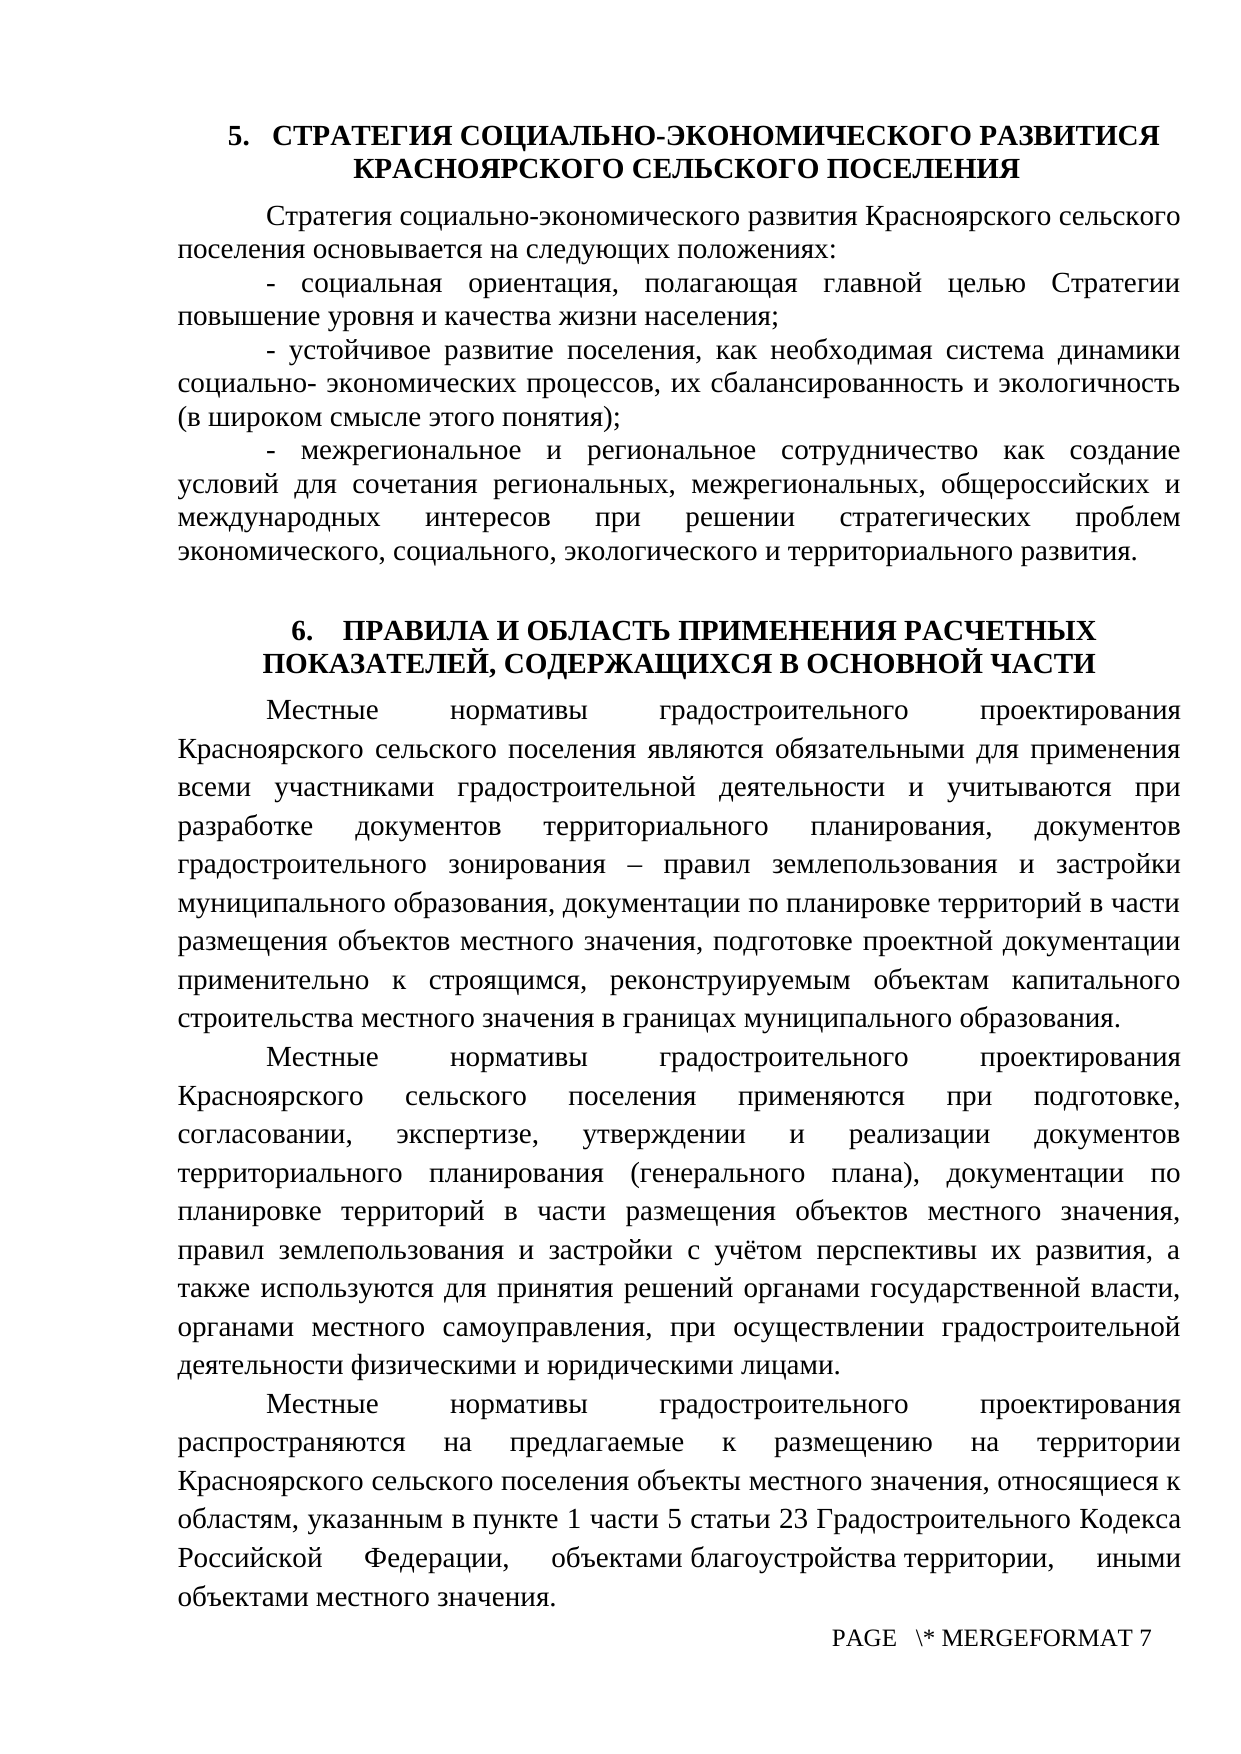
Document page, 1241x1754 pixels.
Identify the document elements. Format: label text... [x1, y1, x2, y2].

subtitle СТРАТЕГИЯ СОЦИАЛЬНО-ЭКОНОМИЧЕСКОГО РАЗВИТИСЯ КРАСНОЯРСКОГО СЕЛЬСКОГО ПОСЕЛЕНИЯ [192, 118, 1181, 185]
text - устойчивое развитие поселения, как необходимая система динамики социально- экономических процессов, их сбалансированность и экологичность (в широком смысле этого понятия); [177, 332, 1181, 432]
text Местные нормативы градостроительного проектирования Красноярского сельского поселения применяются при подготовке, согласовании, экспертизе, утверждении и реализации документов территориального планирования (генерального плана), документации по планировке территорий в части размещения объектов местного значения, правил землепользования и застройки с учётом перспективы их развития, а также используются для принятия решений органами государственной власти, органами местного самоуправления, при осуществлении градостроительной деятельности физическими и юридическими лицами. [177, 1039, 1181, 1381]
text - межрегиональное и региональное сотрудничество как создание условий для сочетания региональных, межрегиональных, общероссийских и международных интересов при решении стратегических проблем экономического, социального, экологического и территориального развития. [177, 432, 1181, 567]
subtitle ПРАВИЛА И ОБЛАСТЬ ПРИМЕНЕНИЯ РАСЧЕТНЫХ ПОКАЗАТЕЛЕЙ, СОДЕРЖАЩИХСЯ В ОСНОВНОЙ ЧАСТИ [177, 613, 1181, 680]
text Местные нормативы градостроительного проектирования распространяются на предлагаемые к размещению на территории Красноярского сельского поселения объекты местного значения, относящиеся к областям, указанным в пункте 1 части 5 статьи 23 Градостроительного Кодекса Российской Федерации, объектами благоустройства территории, иными объектами местного значения. [177, 1386, 1181, 1612]
text Местные нормативы градостроительного проектирования Красноярского сельского поселения являются обязательными для применения всеми участниками градостроительной деятельности и учитываются при разработке документов территориального планирования, документов градостроительного зонирования – правил землепользования и застройки муниципального образования, документации по планировке территорий в части размещения объектов местного значения, подготовке проектной документации применительно к строящимся, реконструируемым объектам капитального строительства местного значения в границах муниципального образования. [177, 692, 1181, 1034]
text - социальная ориентация, полагающая главной целью Стратегии повышение уровня и качества жизни населения; [177, 265, 1181, 332]
text Стратегия социально-экономического развития Красноярского сельского поселения основывается на следующих положениях: [177, 198, 1181, 265]
